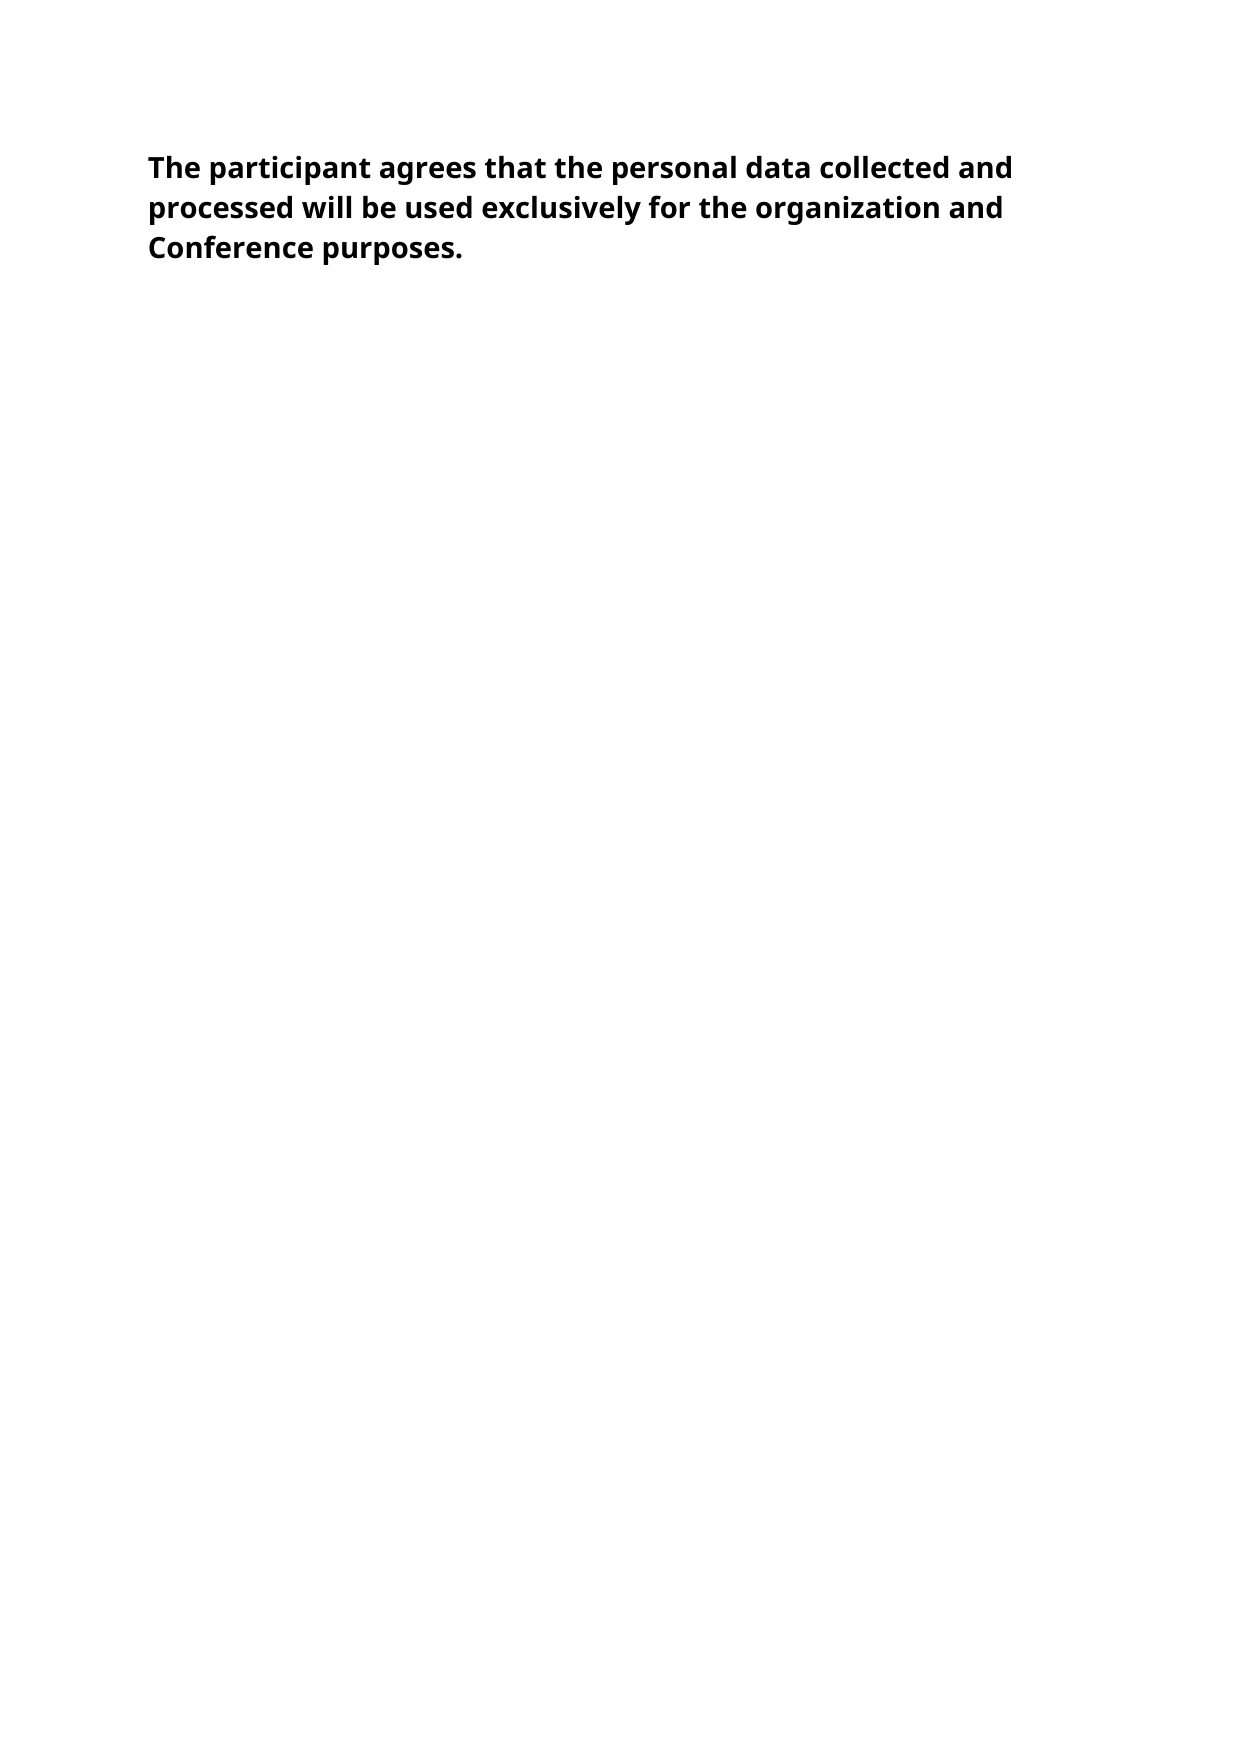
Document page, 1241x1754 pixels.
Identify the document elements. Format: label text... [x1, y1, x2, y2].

text The participant agrees that the personal data collected and processed will be used exclusively for the organization and Conference purposes. [148, 148, 1092, 267]
